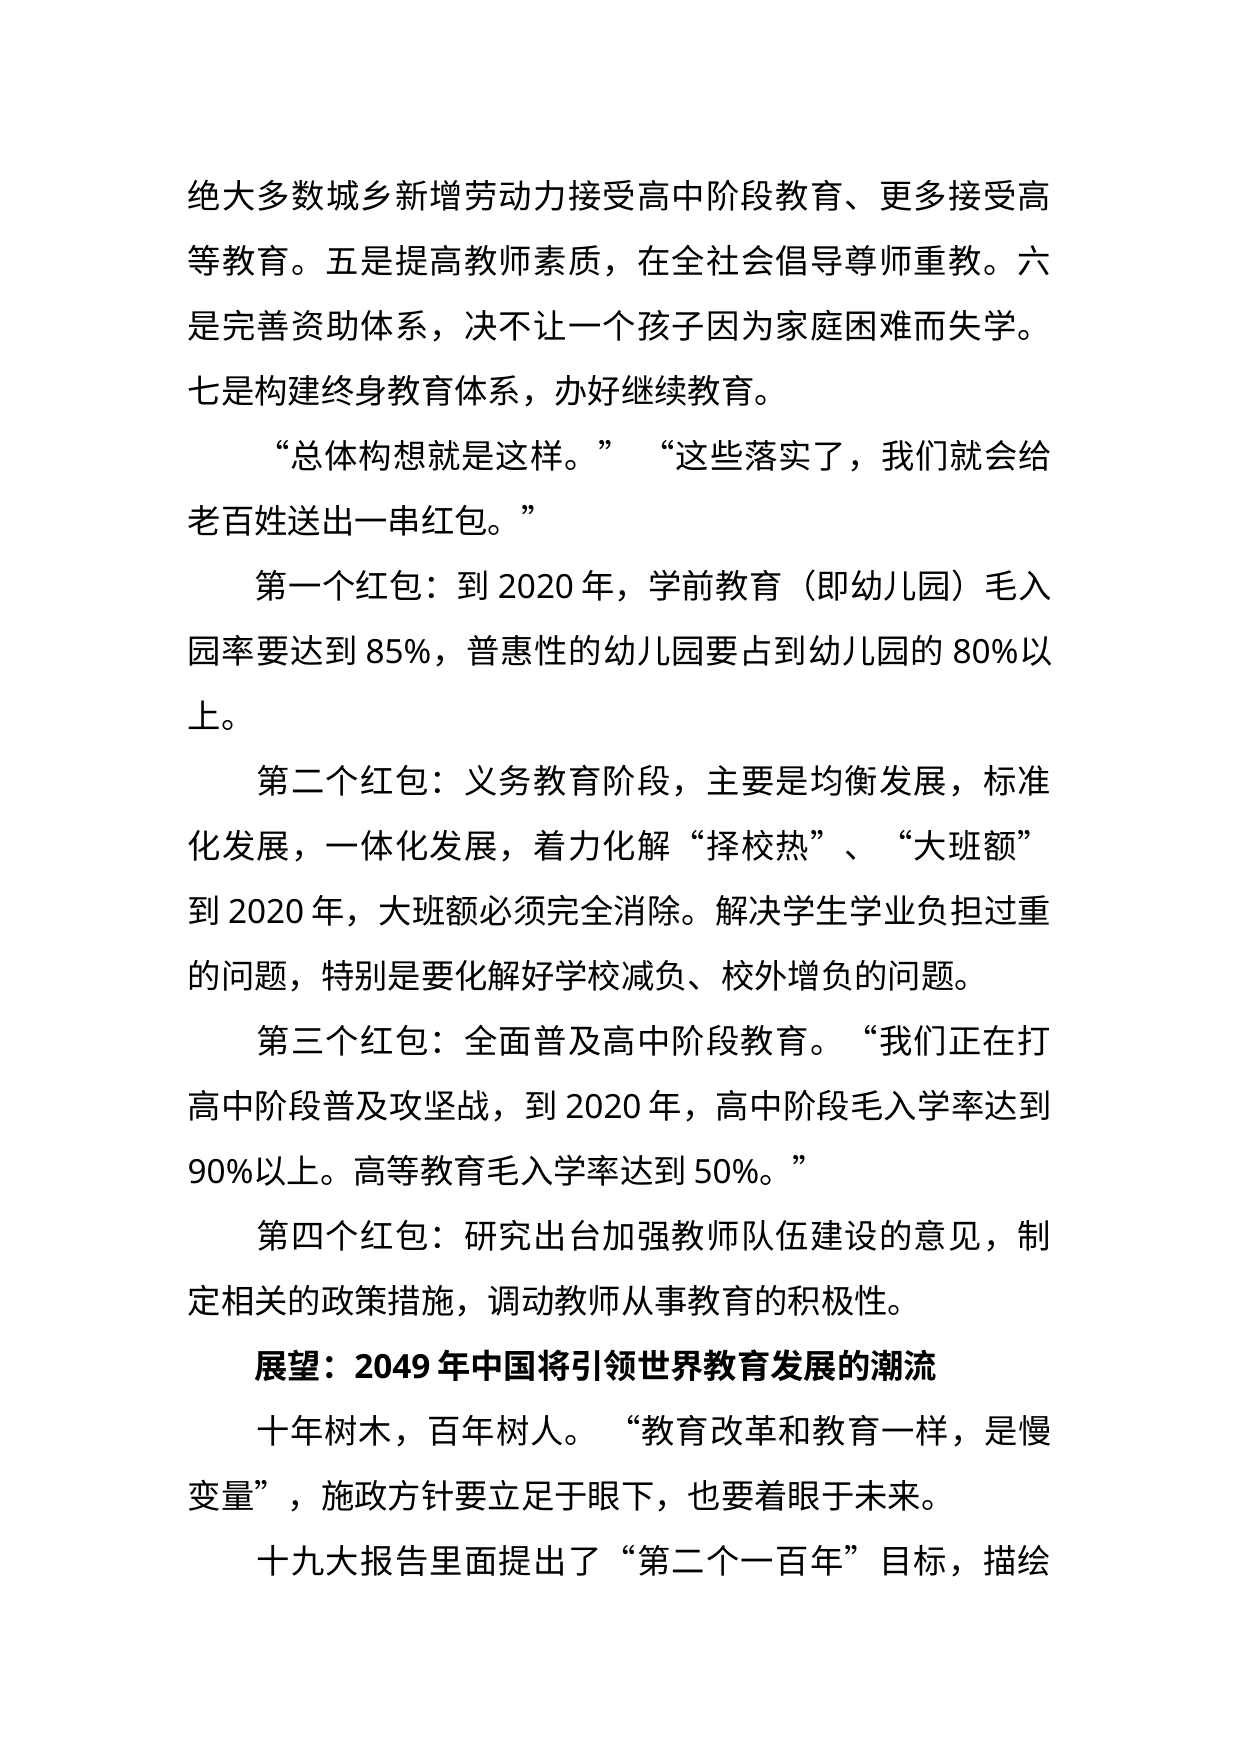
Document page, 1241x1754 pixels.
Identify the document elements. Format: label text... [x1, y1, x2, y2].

text 第四个红包：研究出台加强教师队伍建设的意见，制定相关的政策措施，调动教师从事教育的积极性。 [187, 1202, 1053, 1332]
text “总体构想就是这样。” “这些落实了，我们就会给老百姓送出一串红包。” [187, 422, 1053, 552]
text 第一个红包：到2020年，学前教育（即幼儿园）毛入园率要达到85%，普惠性的幼儿园要占到幼儿园的80%以上。 [187, 552, 1053, 747]
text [187, 1527, 1053, 1592]
text 第二个红包：义务教育阶段，主要是均衡发展，标准化发展，一体化发展，着力化解“择校热”、“大班额”。到2020年，大班额必须完全消除。解决学生学业负担过重的问题，特别是要化解好学校减负、校外增负的问题。 [187, 747, 1053, 1007]
text 展望：2049年中国将引领世界教育发展的潮流 [187, 1332, 1053, 1397]
text 十年树木，百年树人。 “教育改革和教育一样，是慢变量”，施政方针要立足于眼下，也要着眼于未来。 [187, 1397, 1053, 1527]
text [187, 162, 1053, 422]
text 第三个红包：全面普及高中阶段教育。“我们正在打高中阶段普及攻坚战，到2020年，高中阶段毛入学率达到90%以上。高等教育毛入学率达到50%。” [187, 1007, 1053, 1202]
